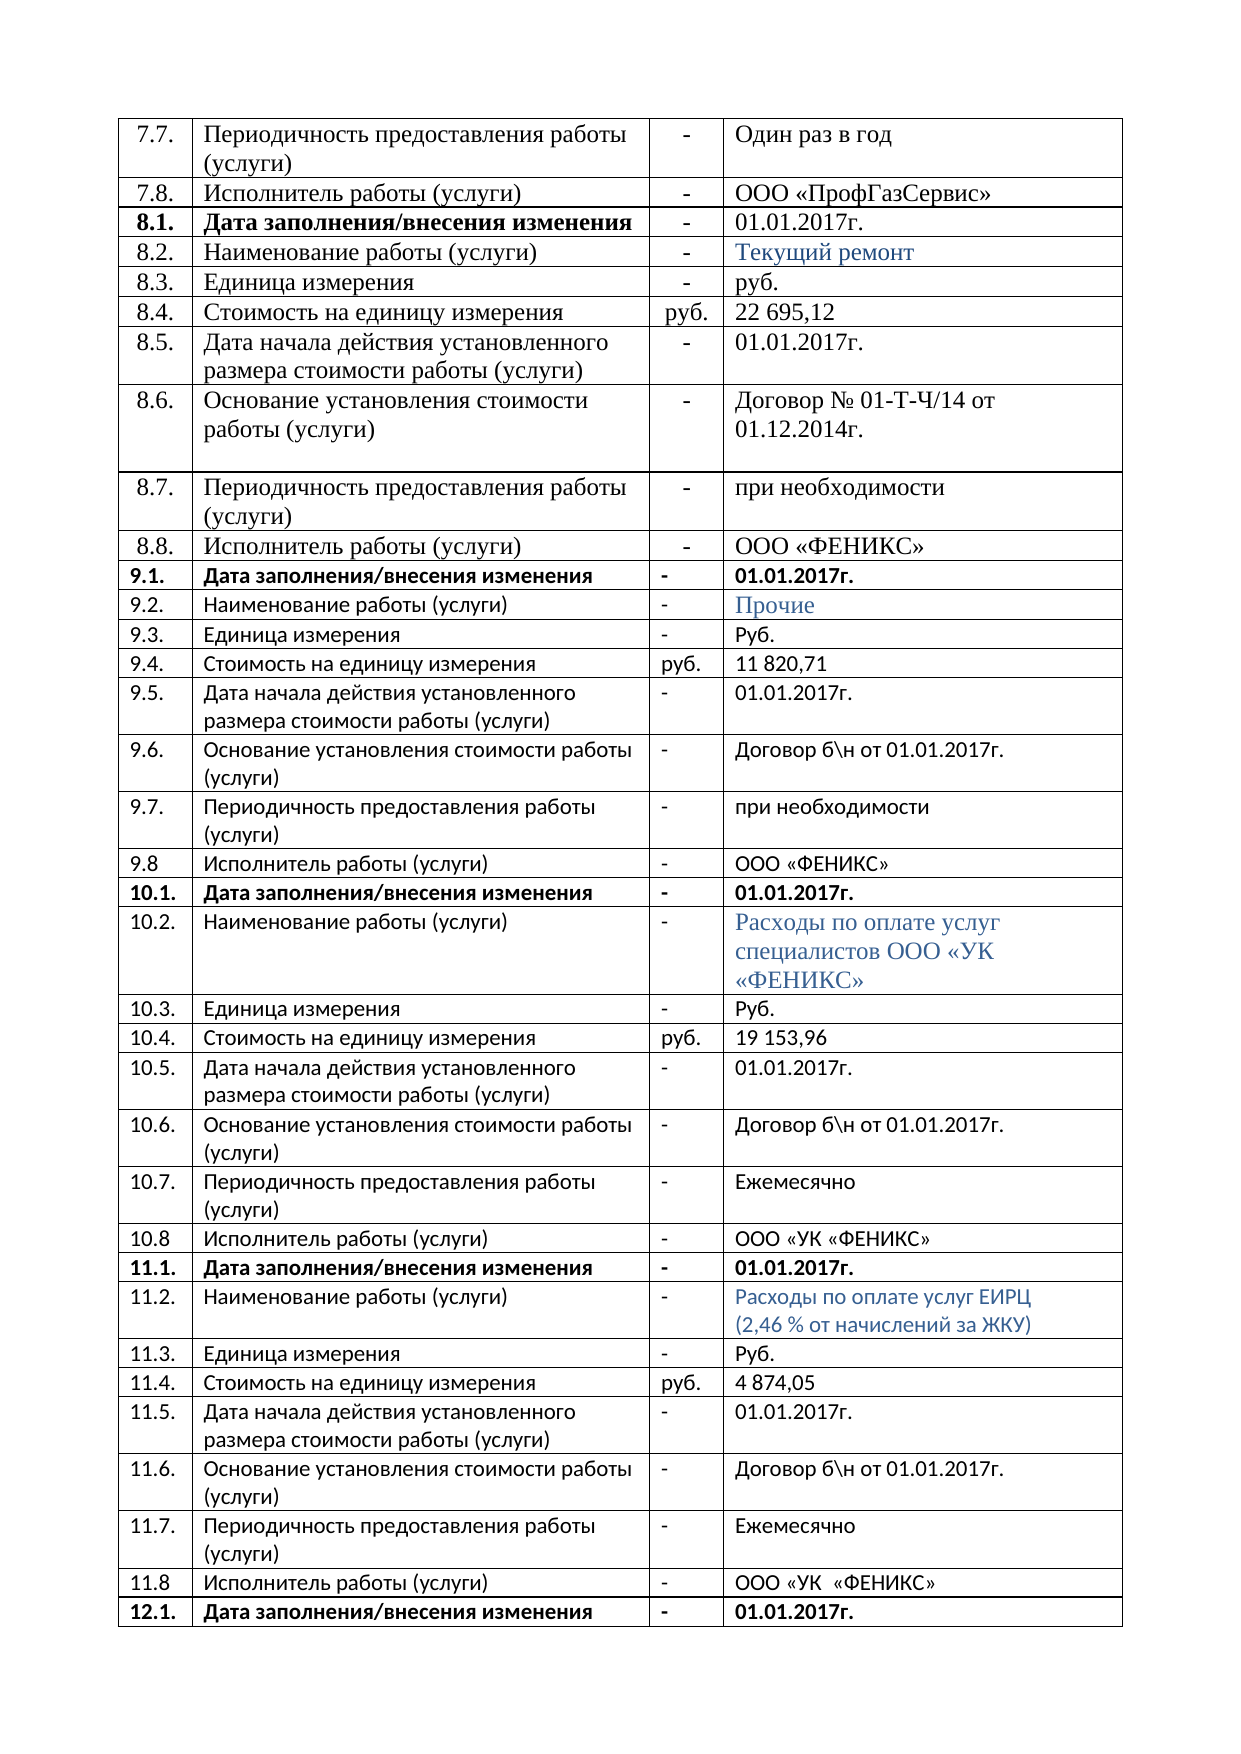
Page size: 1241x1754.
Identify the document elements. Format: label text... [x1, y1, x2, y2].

table_cell - [650, 995, 723, 1022]
table_cell Единица измерения [193, 995, 649, 1022]
table_cell - [650, 531, 723, 560]
table_cell Единица измерения [193, 620, 649, 648]
table_cell Дата заполнения/внесения изменения [193, 208, 649, 236]
table_cell 11.8 [119, 1569, 192, 1596]
table_cell Стоимость на единицу измерения [193, 1368, 649, 1396]
table_cell 8.5. [119, 327, 192, 384]
table_cell Дата заполнения/внесения изменения [193, 1253, 649, 1281]
table_cell Исполнитель работы (услуги) [193, 178, 649, 206]
table_cell Дата заполнения/внесения изменения [193, 878, 649, 906]
table_cell 22 695,12 [724, 297, 1122, 326]
table_cell Основание установления стоимости работы (услуги) [193, 1110, 649, 1166]
table_cell 01.01.2017г. [724, 327, 1122, 384]
table_cell Периодичность предоставления работы (услуги) [193, 473, 649, 530]
table_cell - [650, 590, 723, 619]
table_cell 8.4. [119, 297, 192, 326]
table_cell 9.5. [119, 678, 192, 734]
table_cell 9.4. [119, 649, 192, 677]
table_cell 8.6. [119, 385, 192, 471]
table_cell ООО «УК «ФЕНИКС» [724, 1224, 1122, 1252]
table_cell 7.8. [119, 178, 192, 206]
table_cell 11.7. [119, 1511, 192, 1567]
table_cell 11.3. [119, 1339, 192, 1367]
table_cell Наименование работы (услуги) [193, 237, 649, 266]
table_cell - [650, 878, 723, 906]
table_cell - [650, 1167, 723, 1223]
table_cell 9.6. [119, 735, 192, 791]
table_cell 11.4. [119, 1368, 192, 1396]
table_cell ООО «ФЕНИКС» [724, 849, 1122, 877]
table_cell - [650, 1598, 723, 1626]
table_cell Периодичность предоставления работы (услуги) [193, 1167, 649, 1223]
table_cell Дата начала действия установленного размера стоимости работы (услуги) [193, 678, 649, 734]
table_cell Наименование работы (услуги) [193, 1282, 649, 1338]
table_cell Дата начала действия установленного размера стоимости работы (услуги) [193, 1397, 649, 1453]
table_cell 10.6. [119, 1110, 192, 1166]
table_cell Стоимость на единицу измерения [193, 297, 649, 326]
table_cell при необходимости [724, 473, 1122, 530]
table_cell 11.5. [119, 1397, 192, 1453]
table_cell 01.01.2017г. [724, 1397, 1122, 1453]
table_cell 8.8. [119, 531, 192, 560]
table_cell 8.2. [119, 237, 192, 266]
table_cell - [650, 1339, 723, 1367]
table_cell Основание установления стоимости работы (услуги) [193, 735, 649, 791]
table_cell 10.3. [119, 995, 192, 1022]
table_cell Дата начала действия установленного размера стоимости работы (услуги) [193, 1053, 649, 1109]
table_cell руб. [650, 1368, 723, 1396]
table_cell - [650, 208, 723, 236]
table_cell 01.01.2017г. [724, 1253, 1122, 1281]
table_cell Расходы по оплате услуг специалистов ООО «УК «ФЕНИКС» [724, 907, 1122, 993]
table_cell при необходимости [724, 792, 1122, 848]
table_cell - [650, 1110, 723, 1166]
table_cell Исполнитель работы (услуги) [193, 849, 649, 877]
table_cell - [650, 1282, 723, 1338]
table_cell 12.1. [119, 1598, 192, 1626]
table_cell - [650, 267, 723, 296]
table_cell 9.1. [119, 561, 192, 589]
table_cell 10.2. [119, 907, 192, 993]
table_cell Исполнитель работы (услуги) [193, 531, 649, 560]
table_cell - [650, 735, 723, 791]
table_cell - [650, 178, 723, 206]
table_cell Руб. [724, 995, 1122, 1022]
table_cell руб. [724, 267, 1122, 296]
table_cell - [650, 237, 723, 266]
table_cell Дата заполнения/внесения изменения [193, 1598, 649, 1626]
table_cell - [650, 119, 723, 177]
table_cell Периодичность предоставления работы (услуги) [193, 1511, 649, 1567]
table_cell Договор № 01-Т-Ч/14 от 01.12.2014г. [724, 385, 1122, 471]
table_cell руб. [650, 1024, 723, 1052]
table_cell Ежемесячно [724, 1511, 1122, 1567]
table_cell Основание установления стоимости работы (услуги) [193, 1454, 649, 1510]
table_cell - [650, 1569, 723, 1596]
table_cell руб. [650, 297, 723, 326]
table_cell - [650, 1397, 723, 1453]
table_cell 01.01.2017г. [724, 1053, 1122, 1109]
table_cell 11.6. [119, 1454, 192, 1510]
table_cell Договор б\н от 01.01.2017г. [724, 1454, 1122, 1510]
table_cell 8.3. [119, 267, 192, 296]
table_cell - [650, 849, 723, 877]
table_cell 01.01.2017г. [724, 1598, 1122, 1626]
table_cell - [650, 473, 723, 530]
table_cell Дата заполнения/внесения изменения [193, 561, 649, 589]
table_cell Договор б\н от 01.01.2017г. [724, 1110, 1122, 1166]
table_cell 11.1. [119, 1253, 192, 1281]
table_cell 9.2. [119, 590, 192, 619]
table_cell Руб. [724, 620, 1122, 648]
table_cell - [650, 385, 723, 471]
table_cell Единица измерения [193, 267, 649, 296]
table_cell Договор б\н от 01.01.2017г. [724, 735, 1122, 791]
table_cell Наименование работы (услуги) [193, 907, 649, 993]
table_cell 01.01.2017г. [724, 561, 1122, 589]
table_cell Один раз в год [724, 119, 1122, 177]
table_cell - [650, 561, 723, 589]
table_cell 4 874,05 [724, 1368, 1122, 1396]
table_cell Прочие [724, 590, 1122, 619]
table_cell Расходы по оплате услуг ЕИРЦ (2,46 % от начислений за ЖКУ) [724, 1282, 1122, 1338]
table_cell 19 153,96 [724, 1024, 1122, 1052]
table_cell 10.8 [119, 1224, 192, 1252]
table_cell руб. [650, 649, 723, 677]
table_cell 01.01.2017г. [724, 878, 1122, 906]
table_cell Основание установления стоимости работы (услуги) [193, 385, 649, 471]
table_cell Текущий ремонт [724, 237, 1122, 266]
table_cell 10.5. [119, 1053, 192, 1109]
table_cell Периодичность предоставления работы (услуги) [193, 119, 649, 177]
table_cell 11 820,71 [724, 649, 1122, 677]
table_cell Единица измерения [193, 1339, 649, 1367]
table_cell Стоимость на единицу измерения [193, 649, 649, 677]
table_cell 10.1. [119, 878, 192, 906]
table_cell - [650, 1224, 723, 1252]
table_cell - [650, 1053, 723, 1109]
table_cell Стоимость на единицу измерения [193, 1024, 649, 1052]
table_cell Наименование работы (услуги) [193, 590, 649, 619]
table_cell - [650, 1454, 723, 1510]
table_cell ООО «ФЕНИКС» [724, 531, 1122, 560]
table_cell - [650, 620, 723, 648]
table_cell 11.2. [119, 1282, 192, 1338]
table_cell ООО «УК «ФЕНИКС» [724, 1569, 1122, 1596]
table_cell Дата начала действия установленного размера стоимости работы (услуги) [193, 327, 649, 384]
table_cell Руб. [724, 1339, 1122, 1367]
table_cell - [650, 1253, 723, 1281]
table_cell 8.7. [119, 473, 192, 530]
table_cell 10.4. [119, 1024, 192, 1052]
table_cell ООО «ПрофГазСервис» [724, 178, 1122, 206]
table_cell - [650, 327, 723, 384]
table_cell Периодичность предоставления работы (услуги) [193, 792, 649, 848]
table_cell 9.8 [119, 849, 192, 877]
table_cell 9.3. [119, 620, 192, 648]
table_cell 01.01.2017г. [724, 678, 1122, 734]
table_cell 8.1. [119, 208, 192, 236]
table_cell - [650, 678, 723, 734]
table_cell 01.01.2017г. [724, 208, 1122, 236]
table_cell Ежемесячно [724, 1167, 1122, 1223]
table_cell Исполнитель работы (услуги) [193, 1569, 649, 1596]
table_cell 9.7. [119, 792, 192, 848]
table_cell Исполнитель работы (услуги) [193, 1224, 649, 1252]
table_cell - [650, 1511, 723, 1567]
table_cell - [650, 907, 723, 993]
table_cell 10.7. [119, 1167, 192, 1223]
table_cell - [650, 792, 723, 848]
table_cell 7.7. [119, 119, 192, 177]
